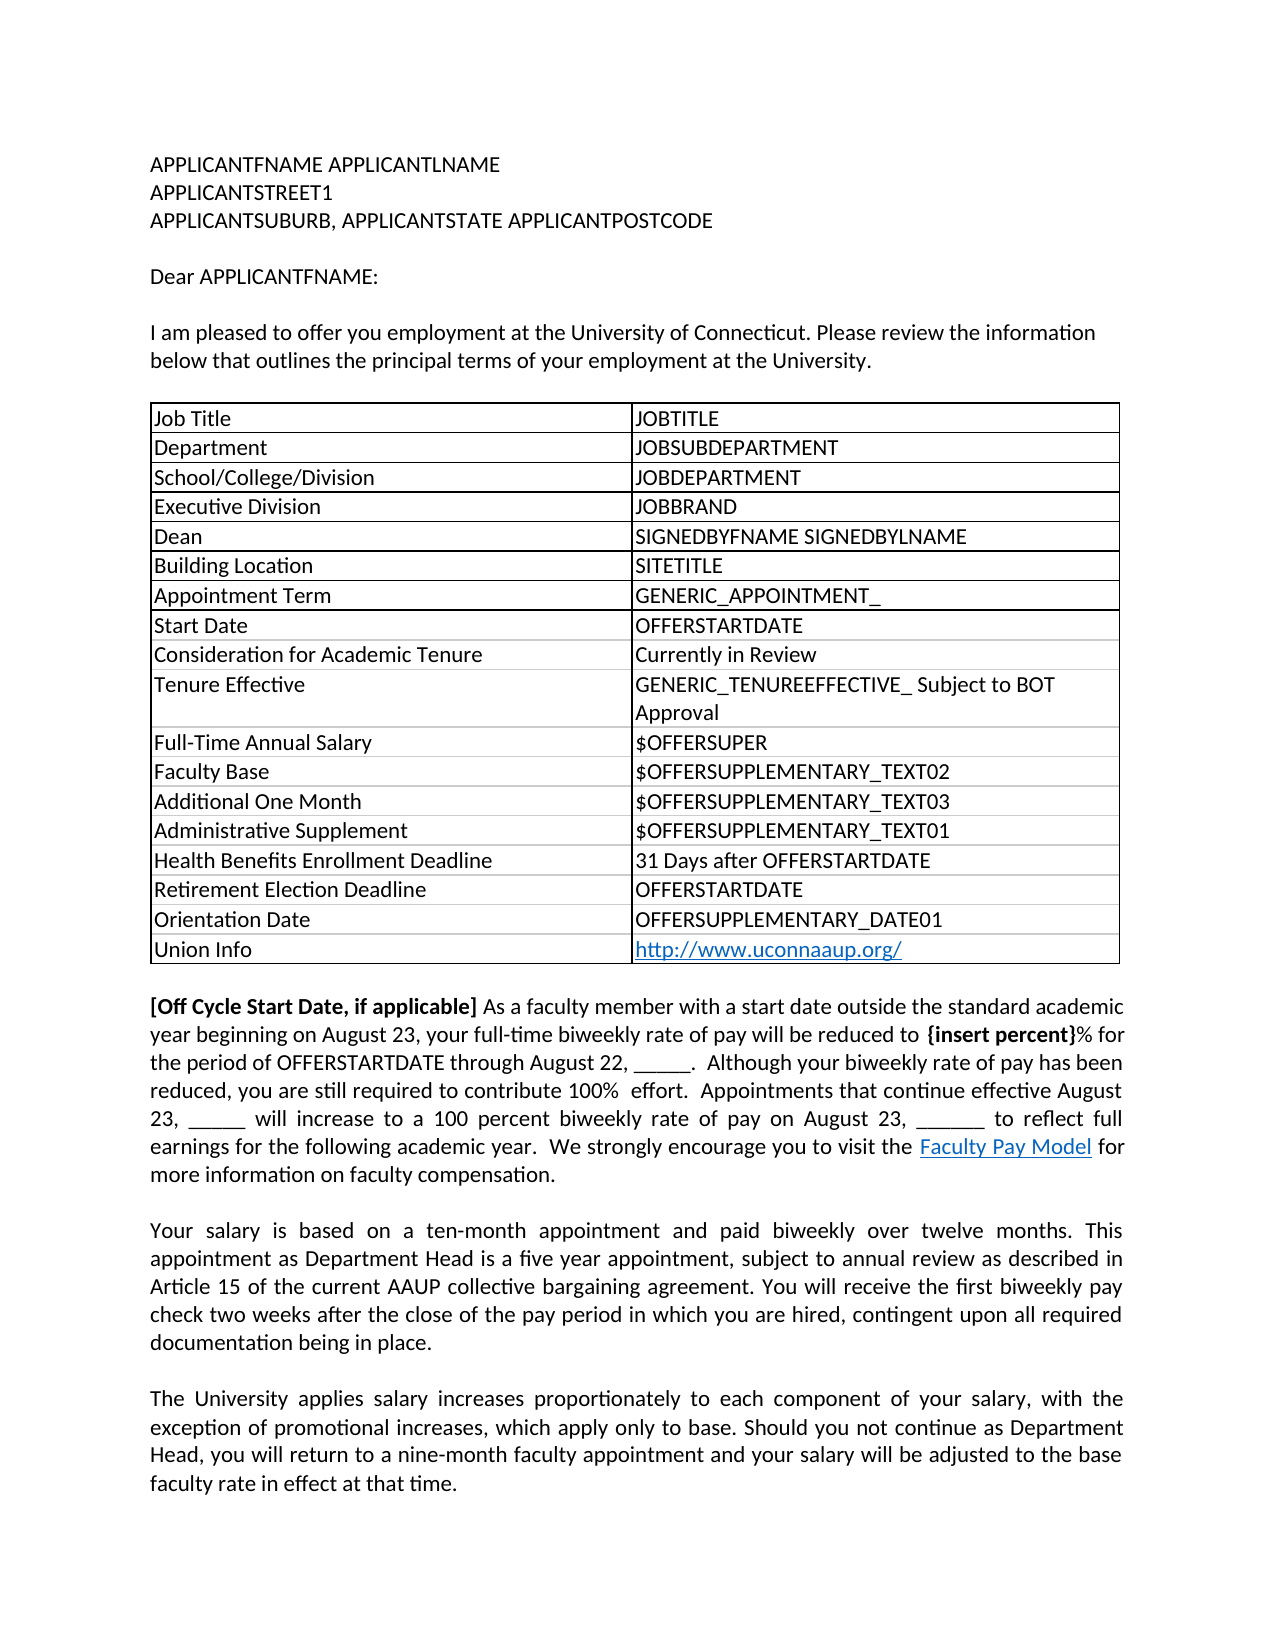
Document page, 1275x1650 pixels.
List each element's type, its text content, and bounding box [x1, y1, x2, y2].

table_cell Full-Time Annual Salary [152, 728, 631, 756]
table_cell Faculty Base [152, 757, 631, 785]
table_cell Orientation Date [152, 905, 631, 933]
table_cell GENERIC_TENUREEFFECTIVE_ Subject to BOT Approval [633, 670, 1119, 726]
text APPLICANTFNAME APPLICANTLNAME [150, 150, 1125, 178]
table_cell School/College/Division [152, 463, 631, 491]
table_cell Additional One Month [152, 787, 631, 815]
table_cell Building Location [152, 552, 631, 580]
table_header JOBTITLE [633, 404, 1119, 432]
table_cell JOBSUBDEPARTMENT [633, 433, 1119, 461]
table_cell Tenure Effective [152, 670, 631, 726]
table_cell GENERIC_APPOINTMENT_ [633, 581, 1119, 609]
text [Off Cycle Start Date, if applicable] As a faculty member with a start date outside the standard academic year beginning on August 23, your full-time biweekly rate of pay will be reduced to {insert percent}% for the period of OFFERSTARTDATE through August 22, _____. Although your biweekly rate of pay has been reduced, you are still required to contribute 100% effort. Appointments that continue effective August 23, _____ will increase to a 100 percent biweekly rate of pay on August 23, ______ to reflect full earnings for the following academic year. We strongly encourage you to visit the Faculty Pay Model for more information on faculty compensation. [150, 992, 1125, 1188]
table_cell SIGNEDBYFNAME SIGNEDBYLNAME [633, 522, 1119, 550]
text APPLICANTSUBURB, APPLICANTSTATE APPLICANTPOSTCODE [150, 206, 1125, 234]
text Your salary is based on a ten-month appointment and paid biweekly over twelve months. This appointment as Department Head is a five year appointment, subject to annual review as described in Article 15 of the current AAUP collective bargaining agreement. You will receive the first biweekly pay check two weeks after the close of the pay period in which you are hired, contingent upon all required documentation being in place. [150, 1216, 1125, 1357]
text The University applies salary increases proportionately to each component of your salary, with the exception of promotional increases, which apply only to base. Should you not continue as Department Head, you will return to a nine-month faculty appointment and your salary will be adjusted to the base faculty rate in effect at that time. [150, 1384, 1125, 1497]
table_cell OFFERSUPPLEMENTARY_DATE01 [633, 905, 1119, 933]
table_cell Executive Division [152, 493, 631, 521]
table_cell SITETITLE [633, 552, 1119, 580]
table_cell Administrative Supplement [152, 816, 631, 844]
table_cell Dean [152, 522, 631, 550]
table_cell Department [152, 433, 631, 461]
table_cell Consideration for Academic Tenure [152, 641, 631, 668]
table_cell Start Date [152, 611, 631, 639]
table_cell http://www.uconnaaup.org/ [633, 935, 1119, 963]
table_cell Retirement Election Deadline [152, 876, 631, 903]
table_cell $OFFERSUPER [633, 728, 1119, 756]
table_cell Appointment Term [152, 581, 631, 609]
table_cell Health Benefits Enrollment Deadline [152, 846, 631, 874]
text I am pleased to offer you employment at the University of Connecticut. Please review the information below that outlines the principal terms of your employment at the University. [150, 318, 1125, 374]
table_cell JOBBRAND [633, 493, 1119, 521]
text Dear APPLICANTFNAME: [150, 262, 1125, 290]
table_header Job Title [152, 404, 631, 432]
table_cell Currently in Review [633, 641, 1119, 668]
table_cell $OFFERSUPPLEMENTARY_TEXT01 [633, 816, 1119, 844]
table_cell JOBDEPARTMENT [633, 463, 1119, 491]
table_cell $OFFERSUPPLEMENTARY_TEXT02 [633, 757, 1119, 785]
table_cell Union Info [152, 935, 631, 963]
table_cell OFFERSTARTDATE [633, 876, 1119, 903]
table_cell 31 Days after OFFERSTARTDATE [633, 846, 1119, 874]
table_cell $OFFERSUPPLEMENTARY_TEXT03 [633, 787, 1119, 815]
table_cell OFFERSTARTDATE [633, 611, 1119, 639]
text APPLICANTSTREET1 [150, 178, 1125, 206]
